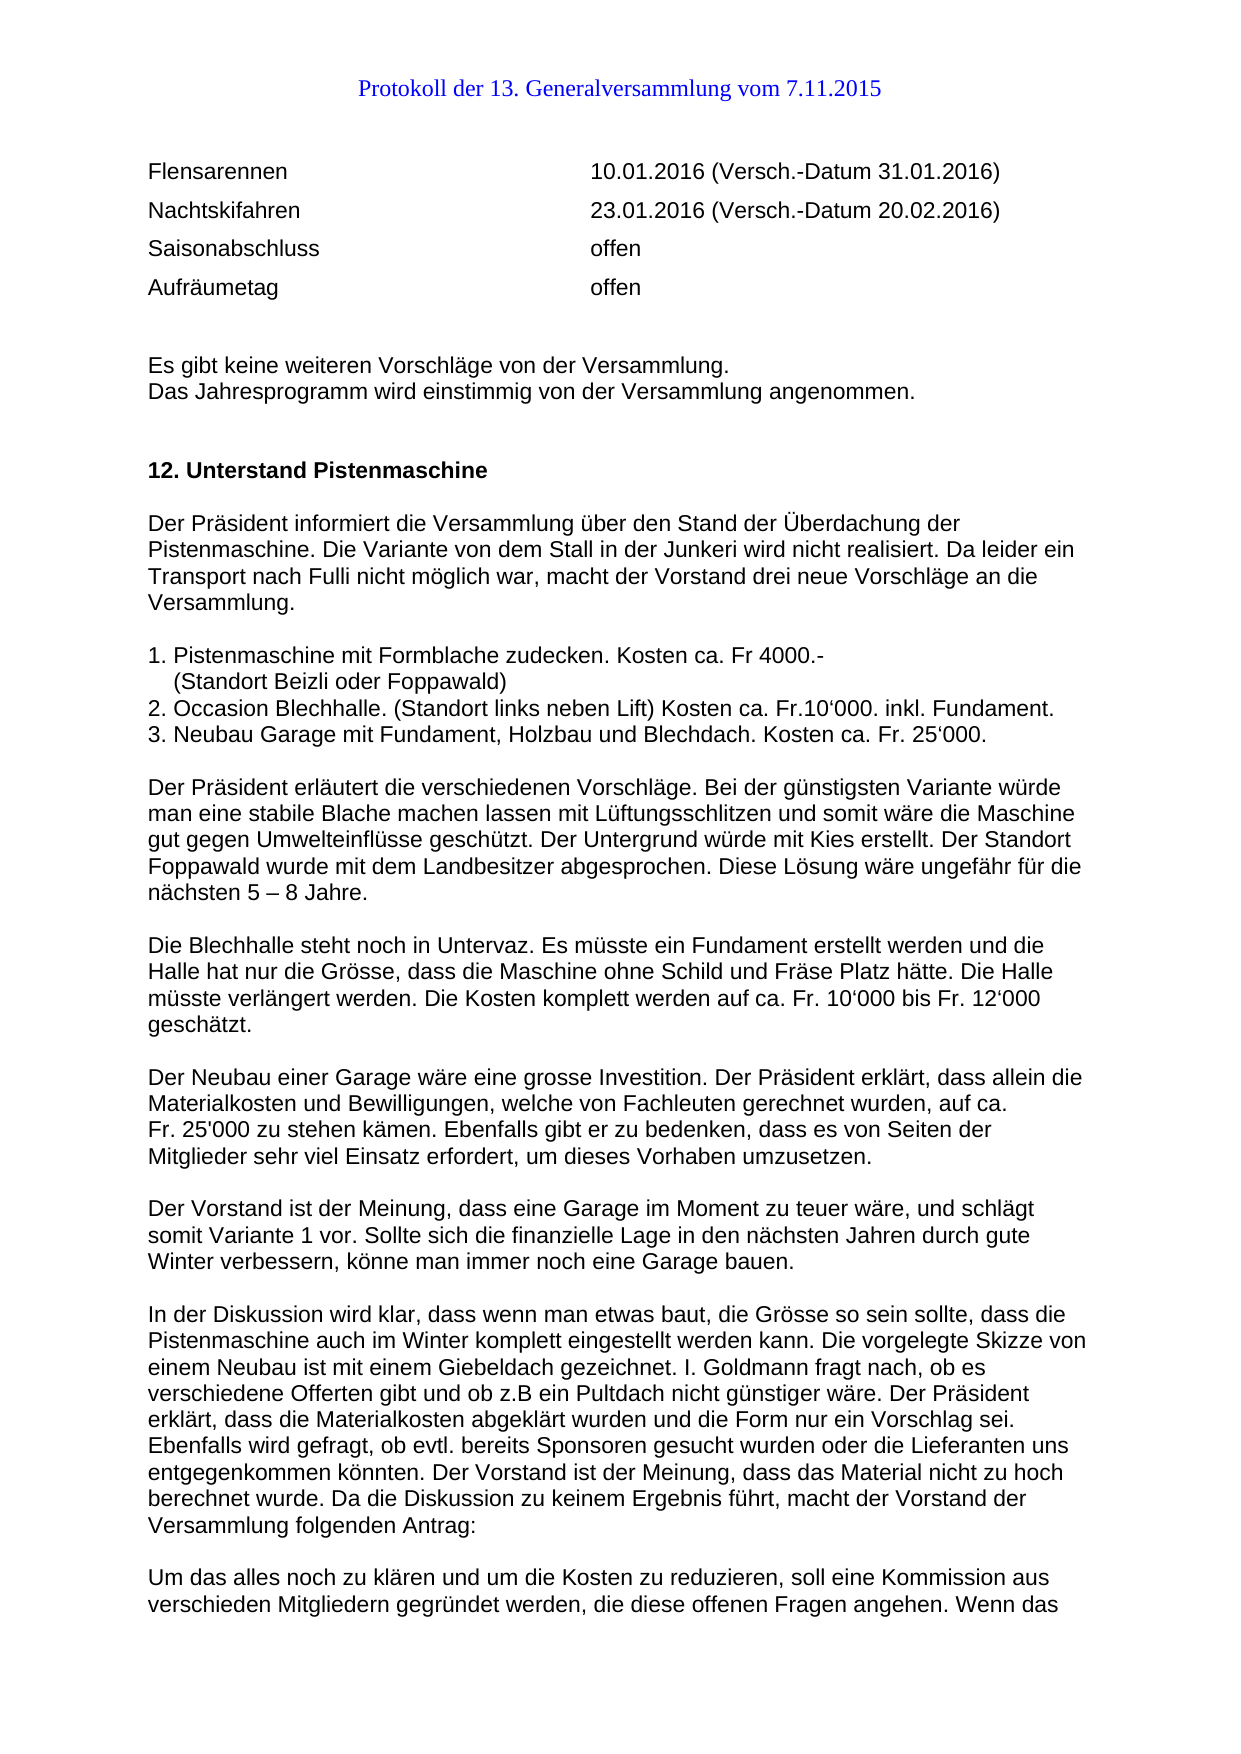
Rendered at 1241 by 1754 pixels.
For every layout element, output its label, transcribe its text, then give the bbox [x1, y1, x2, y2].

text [148, 1564, 1093, 1617]
text Der Präsident informiert die Versammlung über den Stand der Überdachung der Pistenmaschine. Die Variante von dem Stall in der Junkeri wird nicht realisiert. Da leider ein Transport nach Fulli nicht möglich war, macht der Vorstand drei neue Vorschläge an die Versammlung. [148, 510, 1093, 616]
text Fr. 25'000 zu stehen kämen. Ebenfalls gibt er zu bedenken, dass es von Seiten der Mitglieder sehr viel Einsatz erfordert, um dieses Vorhaben umzusetzen. [148, 1116, 1093, 1169]
text In der Diskussion wird klar, dass wenn man etwas baut, die Grösse so sein sollte, dass die Pistenmaschine auch im Winter komplett eingestellt werden kann. Die vorgelegte Skizze von einem Neubau ist mit einem Giebeldach gezeichnet. I. Goldmann fragt nach, ob es verschiedene Offerten gibt und ob z.B ein Pultdach nicht günstiger wäre. Der Präsident erklärt, dass die Materialkosten abgeklärt wurden und die Form nur ein Vorschlag sei. [148, 1301, 1093, 1432]
text 12. Unterstand Pistenmaschine [148, 457, 1093, 484]
text Nachtskifahren 23.01.2016 (Versch.-Datum 20.02.2016) [148, 197, 1093, 223]
text Der Präsident erläutert die verschiedenen Vorschläge. Bei der günstigsten Variante würde man eine stabile Blache machen lassen mit Lüftungsschlitzen und somit wäre die Maschine gut gegen Umwelteinflüsse geschützt. Der Untergrund würde mit Kies erstellt. Der Standort Foppawald wurde mit dem Landbesitzer abgesprochen. Diese Lösung wäre ungefähr für die nächsten 5 – 8 Jahre. [148, 774, 1093, 905]
text Das Jahresprogramm wird einstimmig von der Versammlung angenommen. [148, 378, 1093, 405]
text Der Neubau einer Garage wäre eine grosse Investition. Der Präsident erklärt, dass allein die Materialkosten und Bewilligungen, welche von Fachleuten gerechnet wurden, auf ca. [148, 1063, 1093, 1116]
text Der Vorstand ist der Meinung, dass eine Garage im Moment zu teuer wäre, und schlägt somit Variante 1 vor. Sollte sich die finanzielle Lage in den nächsten Jahren durch gute Winter verbessern, könne man immer noch eine Garage bauen. [148, 1195, 1093, 1274]
text Es gibt keine weiteren Vorschläge von der Versammlung. [148, 352, 1093, 378]
text 3. Neubau Garage mit Fundament, Holzbau und Blechdach. Kosten ca. Fr. 25‘000. [148, 721, 1093, 747]
text Flensarennen 10.01.2016 (Versch.-Datum 31.01.2016) [148, 158, 1093, 184]
text Ebenfalls wird gefragt, ob evtl. bereits Sponsoren gesucht wurden oder die Lieferanten uns entgegenkommen könnten. Der Vorstand ist der Meinung, dass das Material nicht zu hoch berechnet wurde. Da die Diskussion zu keinem Ergebnis führt, macht der Vorstand der Versammlung folgenden Antrag: [148, 1432, 1093, 1538]
text Aufräumetag offen [148, 274, 1093, 301]
text Die Blechhalle steht noch in Untervaz. Es müsste ein Fundament erstellt werden und die Halle hat nur die Grösse, dass die Maschine ohne Schild und Fräse Platz hätte. Die Halle müsste verlängert werden. Die Kosten komplett werden auf ca. Fr. 10‘000 bis Fr. 12‘000 geschätzt. [148, 932, 1093, 1037]
text 1. Pistenmaschine mit Formblache zudecken. Kosten ca. Fr 4000.- (Standort Beizli oder Foppawald) [148, 642, 1093, 694]
text 2. Occasion Blechhalle. (Standort links neben Lift) Kosten ca. Fr.10‘000. inkl. Fundament. [148, 694, 1093, 721]
text Saisonabschluss offen [148, 235, 1093, 262]
